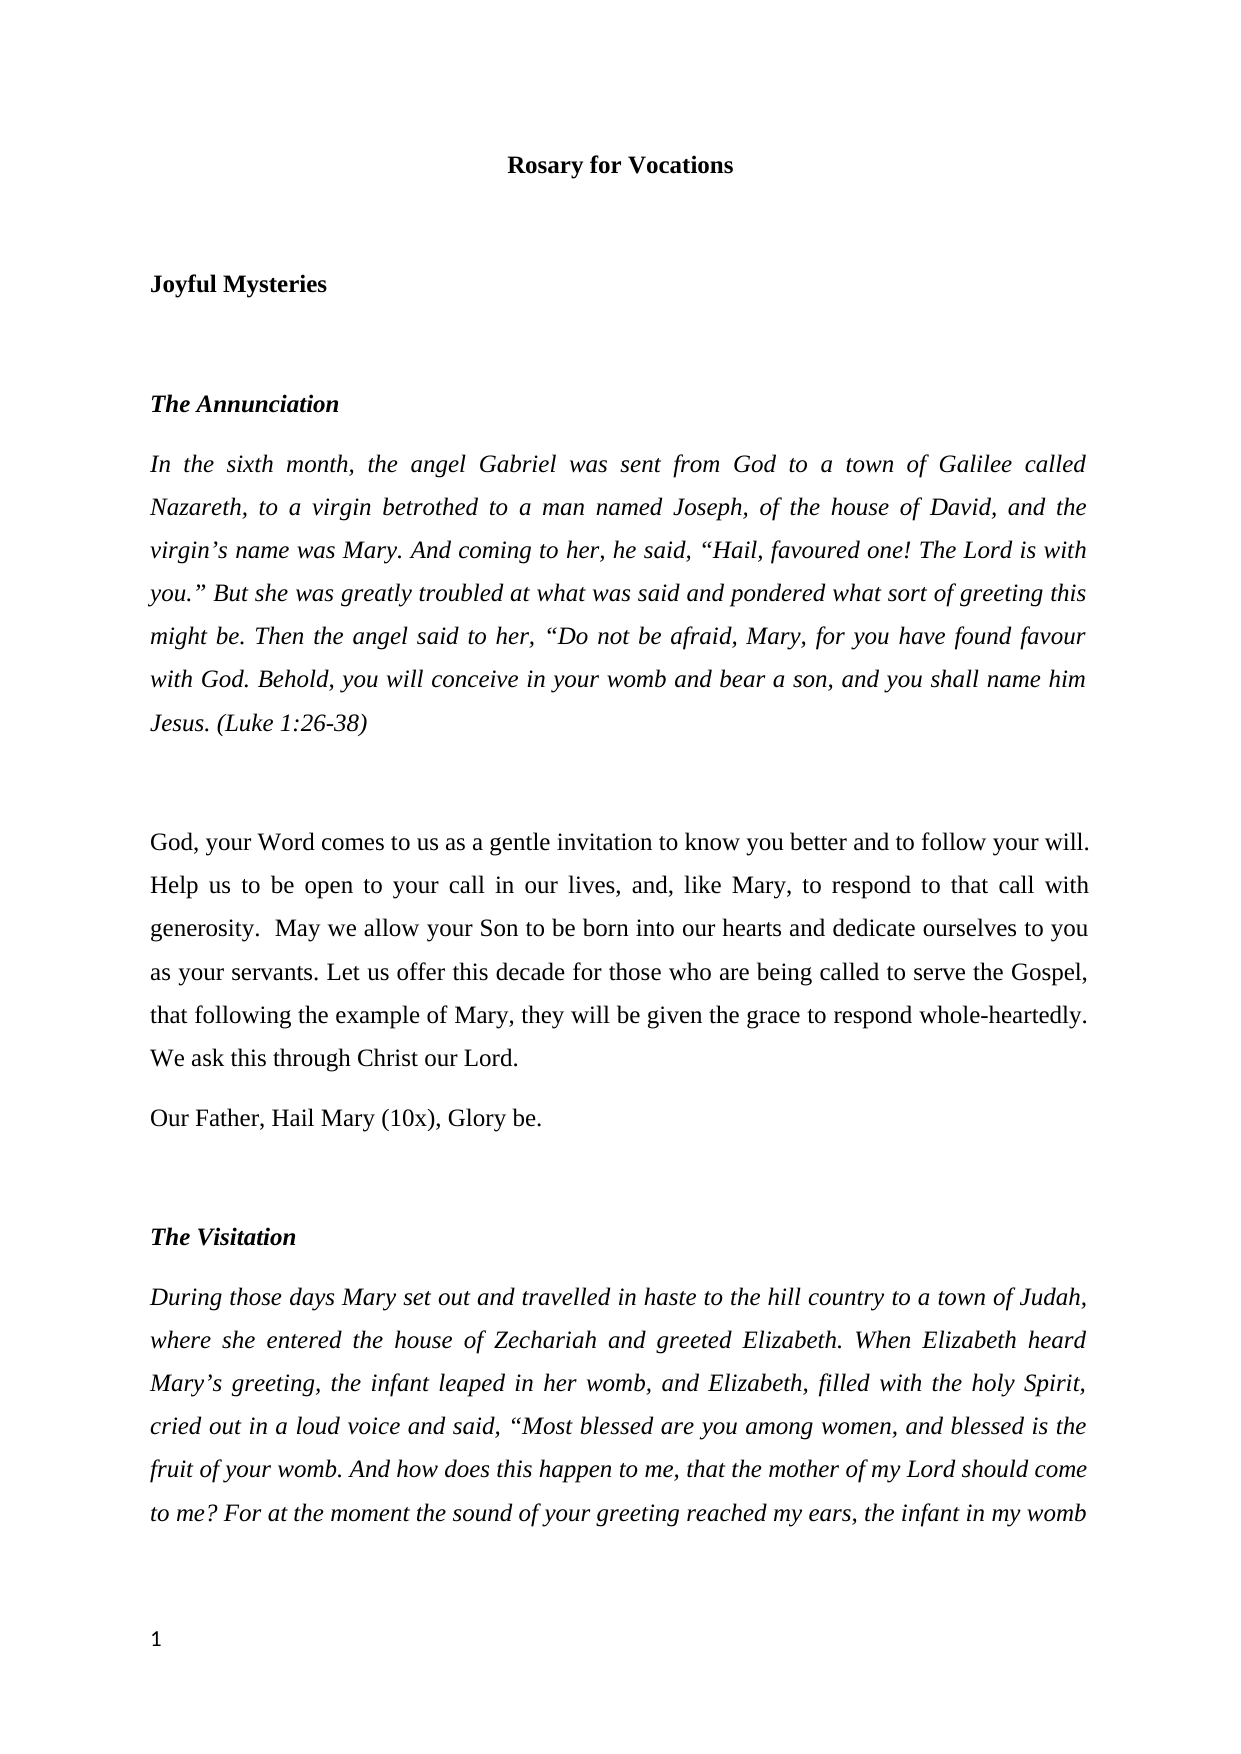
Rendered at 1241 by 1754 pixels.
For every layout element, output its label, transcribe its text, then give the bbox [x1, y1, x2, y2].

text Joyful Mysteries [150, 269, 1090, 298]
text The Annunciation [150, 389, 1090, 418]
text Our Father, Hail Mary (10x), Glory be. [150, 1103, 1090, 1131]
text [150, 1282, 1090, 1526]
text The Visitation [150, 1222, 1090, 1251]
text God, your Word comes to us as a gentle invitation to know you better and to follow your will. Help us to be open to your call in our lives, and, like Mary, to respond to that call with generosity. May we allow your Son to be born into our hearts and dedicate ourselves to you as your servants. Let us offer this decade for those who are being called to serve the Gospel, that following the example of Mary, they will be given the grace to respond whole-heartedly. We ask this through Christ our Lord. [150, 827, 1090, 1072]
text In the sixth month, the angel Gabriel was sent from God to a town of Galilee called Nazareth, to a virgin betrothed to a man named Joseph, of the house of David, and the virgin’s name was Mary. And coming to her, he said, “Hail, favoured one! The Lord is with you.” But she was greatly troubled at what was said and pondered what sort of greeting this might be. Then the angel said to her, “Do not be afraid, Mary, for you have found favour with God. Behold, you will conceive in your womb and bear a son, and you shall name him Jesus. (Luke 1:26-38) [150, 449, 1090, 736]
text Rosary for Vocations [150, 150, 1090, 179]
